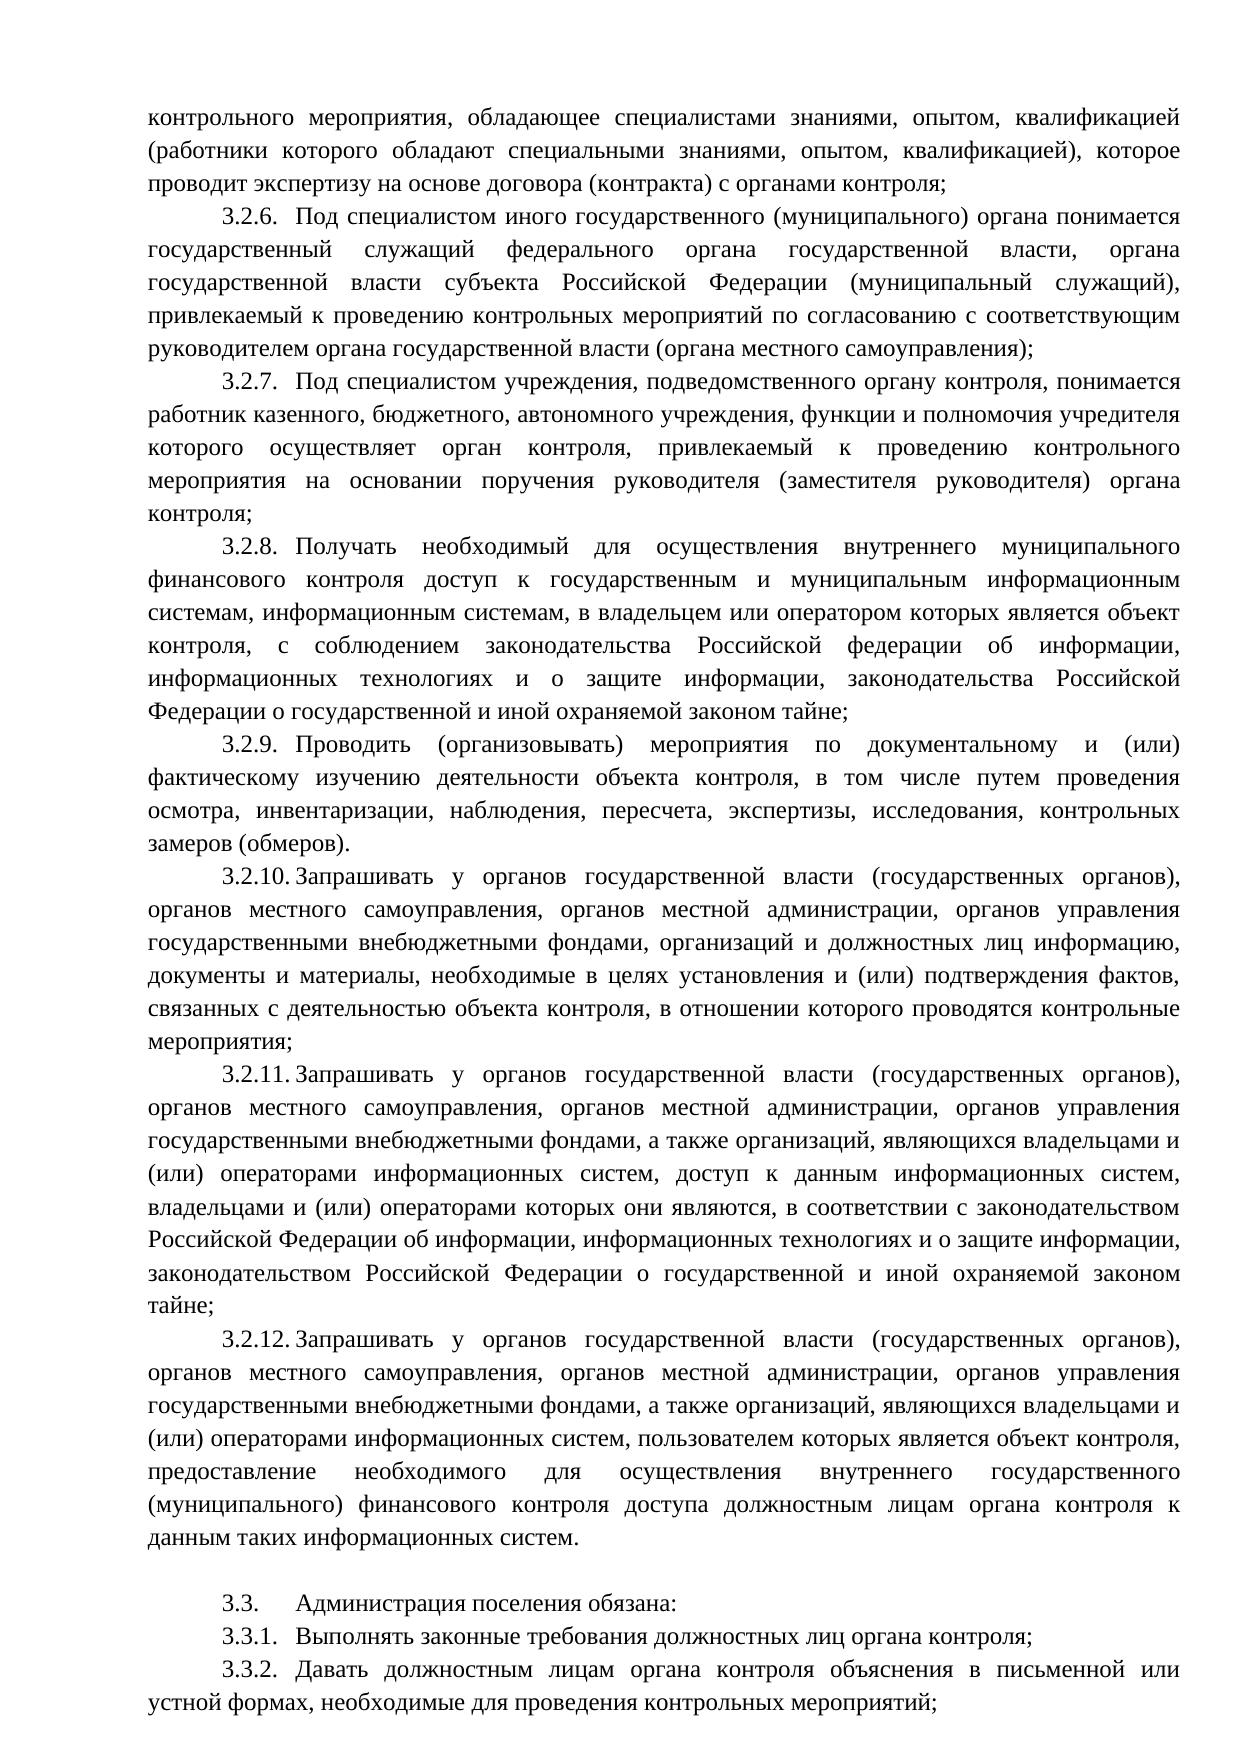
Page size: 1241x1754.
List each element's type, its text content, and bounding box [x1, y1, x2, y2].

list Давать должностным лицам органа контроля объяснения в письменной или устной формах, необходимые для проведения контрольных мероприятий; [148, 1654, 1181, 1716]
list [148, 102, 1181, 197]
list Получать необходимый для осуществления внутреннего муниципального финансового контроля доступ к государственным и муниципальным информационным системам, информационным системам, в владельцем или оператором которых является объект контроля, с соблюдением законодательства Российской федерации об информации, информационных технологиях и о защите информации, законодательства Российской Федерации о государственной и иной охраняемой законом тайне; [148, 531, 1181, 725]
list Запрашивать у органов государственной власти (государственных органов), органов местного самоуправления, органов местной администрации, органов управления государственными внебюджетными фондами, организаций и должностных лиц информацию, документы и материалы, необходимые в целях установления и (или) подтверждения фактов, связанных с деятельностью объекта контроля, в отношении которого проводятся контрольные мероприятия; [148, 861, 1181, 1055]
list Запрашивать у органов государственной власти (государственных органов), органов местного самоуправления, органов местной администрации, органов управления государственными внебюджетными фондами, а также организаций, являющихся владельцами и (или) операторами информационных систем, доступ к данным информационных систем, владельцами и (или) операторами которых они являются, в соответствии с законодательством Российской Федерации об информации, информационных технологиях и о защите информации, законодательством Российской Федерации о государственной и иной охраняемой законом тайне; [148, 1059, 1181, 1319]
list Выполнять законные требования должностных лиц органа контроля; [148, 1621, 1181, 1649]
list Под специалистом иного государственного (муниципального) органа понимается государственный служащий федерального органа государственной власти, органа государственной власти субъекта Российской Федерации (муниципальный служащий), привлекаемый к проведению контрольных мероприятий по согласованию с соответствующим руководителем органа государственной власти (органа местного самоуправления); [148, 201, 1181, 362]
list Проводить (организовывать) мероприятия по документальному и (или) фактическому изучению деятельности объекта контроля, в том числе путем проведения осмотра, инвентаризации, наблюдения, пересчета, экспертизы, исследования, контрольных замеров (обмеров). [148, 729, 1181, 857]
list Администрация поселения обязана: [148, 1588, 1181, 1617]
list Под специалистом учреждения, подведомственного органу контроля, понимается работник казенного, бюджетного, автономного учреждения, функции и полномочия учредителя которого осуществляет орган контроля, привлекаемый к проведению контрольного мероприятия на основании поручения руководителя (заместителя руководителя) органа контроля; [148, 366, 1181, 527]
list Запрашивать у органов государственной власти (государственных органов), органов местного самоуправления, органов местной администрации, органов управления государственными внебюджетными фондами, а также организаций, являющихся владельцами и (или) операторами информационных систем, пользователем которых является объект контроля, предоставление необходимого для осуществления внутреннего государственного (муниципального) финансового контроля доступа должностным лицам органа контроля к данным таких информационных систем. [148, 1324, 1181, 1551]
